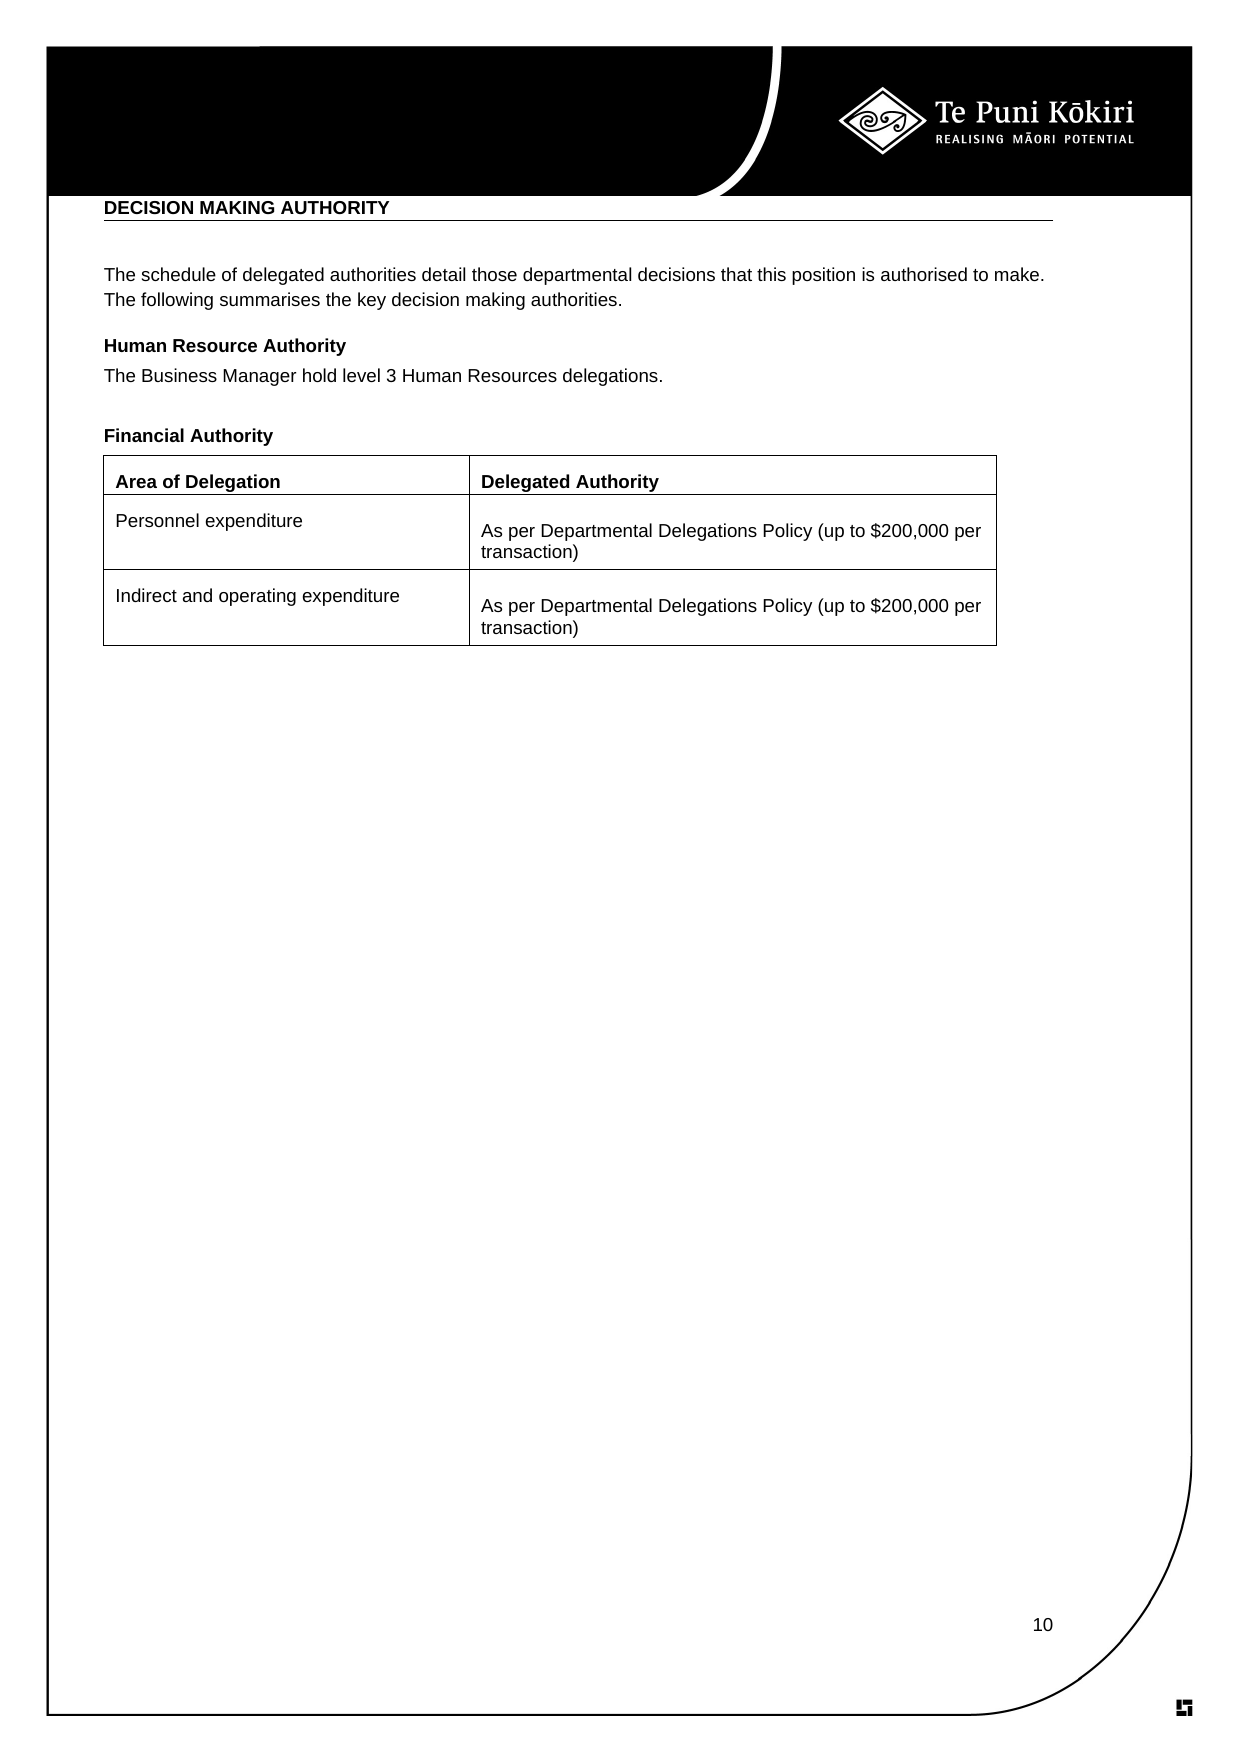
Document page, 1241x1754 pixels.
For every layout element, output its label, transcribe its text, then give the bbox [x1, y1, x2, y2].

table_cell Indirect and operating expenditure [104, 570, 469, 644]
text The Business Manager hold level 3 Human Resources delegations. [103, 365, 1053, 387]
text Financial Authority [103, 425, 1053, 447]
table_cell Personnel expenditure [104, 495, 469, 569]
table_cell As per Departmental Delegations Policy (up to $200,000 per transaction) [470, 570, 996, 644]
subtitle DECISION MAKING AUTHORITY [103, 197, 1053, 221]
picture [46, 46, 1193, 1716]
table_header Area of Delegation [104, 456, 469, 494]
table_cell As per Departmental Delegations Policy (up to $200,000 per transaction) [470, 495, 996, 569]
table_header Delegated Authority [470, 456, 996, 494]
text Human Resource Authority [103, 335, 1053, 357]
text The schedule of delegated authorities detail those departmental decisions that this position is authorised to make. The following summarises the key decision making authorities. [103, 262, 1053, 312]
